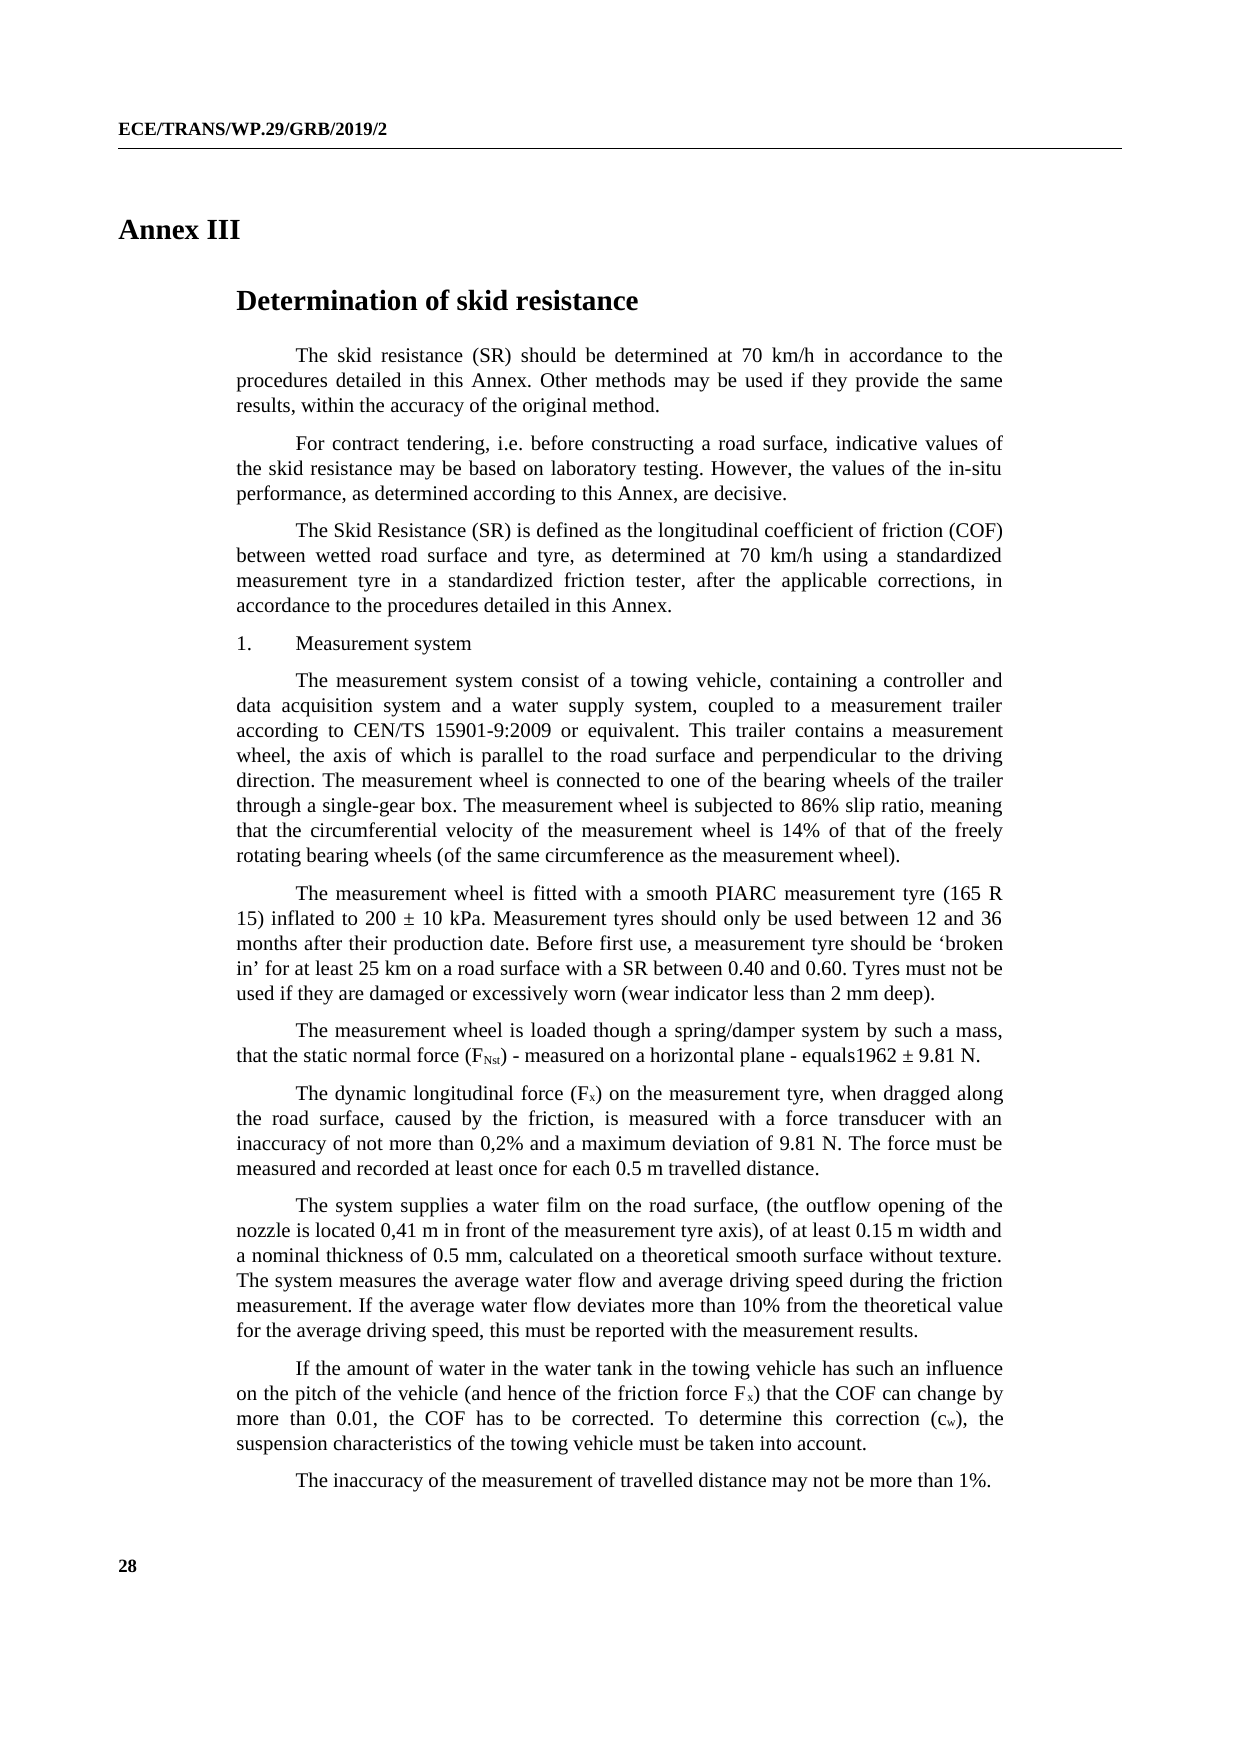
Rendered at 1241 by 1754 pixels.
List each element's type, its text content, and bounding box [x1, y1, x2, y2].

text If the amount of water in the water tank in the towing vehicle has such an influence on the pitch of the vehicle (and hence of the friction force Fx) that the COF can change by more than 0.01, the COF has to be corrected. To determine this correction (cw), the suspension characteristics of the towing vehicle must be taken into account. [236, 1354, 1004, 1454]
text The skid resistance (SR) should be determined at 70 km/h in accordance to the procedures detailed in this Annex. Other methods may be used if they provide the same results, within the accuracy of the original method. [236, 342, 1004, 417]
subtitle Determination of skid resistance [236, 283, 1122, 317]
text The system supplies a water film on the road surface, (the outflow opening of the nozzle is located 0,41 m in front of the measurement tyre axis), of at least 0.15 m width and a nominal thickness of 0.5 mm, calculated on a theoretical smooth surface without texture. The system measures the average water flow and average driving speed during the friction measurement. If the average water flow deviates more than 10% from the theoretical value for the average driving speed, this must be reported with the measurement results. [236, 1192, 1004, 1342]
text The measurement system consist of a towing vehicle, containing a controller and data acquisition system and a water supply system, coupled to a measurement trailer according to CEN/TS 15901-9:2009 or equivalent. This trailer contains a measurement wheel, the axis of which is parallel to the road surface and perpendicular to the driving direction. The measurement wheel is connected to one of the bearing wheels of the trailer through a single-gear box. The measurement wheel is subjected to 86% slip ratio, meaning that the circumferential velocity of the measurement wheel is 14% of that of the freely rotating bearing wheels (of the same circumference as the measurement wheel). [236, 667, 1004, 867]
text The inaccuracy of the measurement of travelled distance may not be more than 1%. [236, 1467, 1004, 1492]
text For contract tendering, i.e. before constructing a road surface, indicative values of the skid resistance may be based on laboratory testing. However, the values of the in-situ performance, as determined according to this Annex, are decisive. [236, 429, 1004, 504]
text The dynamic longitudinal force (Fx) on the measurement tyre, when dragged along the road surface, caused by the friction, is measured with a force transducer with an inaccuracy of not more than 0,2% and a maximum deviation of 9.81 N. The force must be measured and recorded at least once for each 0.5 m travelled distance. [236, 1079, 1004, 1179]
text The measurement wheel is fitted with a smooth PIARC measurement tyre (165 R 15) inflated to 200 ± 10 kPa. Measurement tyres should only be used between 12 and 36 months after their production date. Before first use, a measurement tyre should be ‘broken in’ for at least 25 km on a road surface with a SR between 0.40 and 0.60. Tyres must not be used if they are damaged or excessively worn (wear indicator less than 2 mm deep). [236, 879, 1004, 1004]
text The Skid Resistance (SR) is defined as the longitudinal coefficient of friction (COF) between wetted road surface and tyre, as determined at 70 km/h using a standardized measurement tyre in a standardized friction tester, after the applicable corrections, in accordance to the procedures detailed in this Annex. [236, 517, 1004, 617]
text The measurement wheel is loaded though a spring/damper system by such a mass, that the static normal force (FNst) - measured on a horizontal plane - equals1962 ± 9.81 N. [236, 1017, 1004, 1067]
text 1. Measurement system [236, 629, 1004, 654]
text Annex III [118, 215, 1004, 246]
